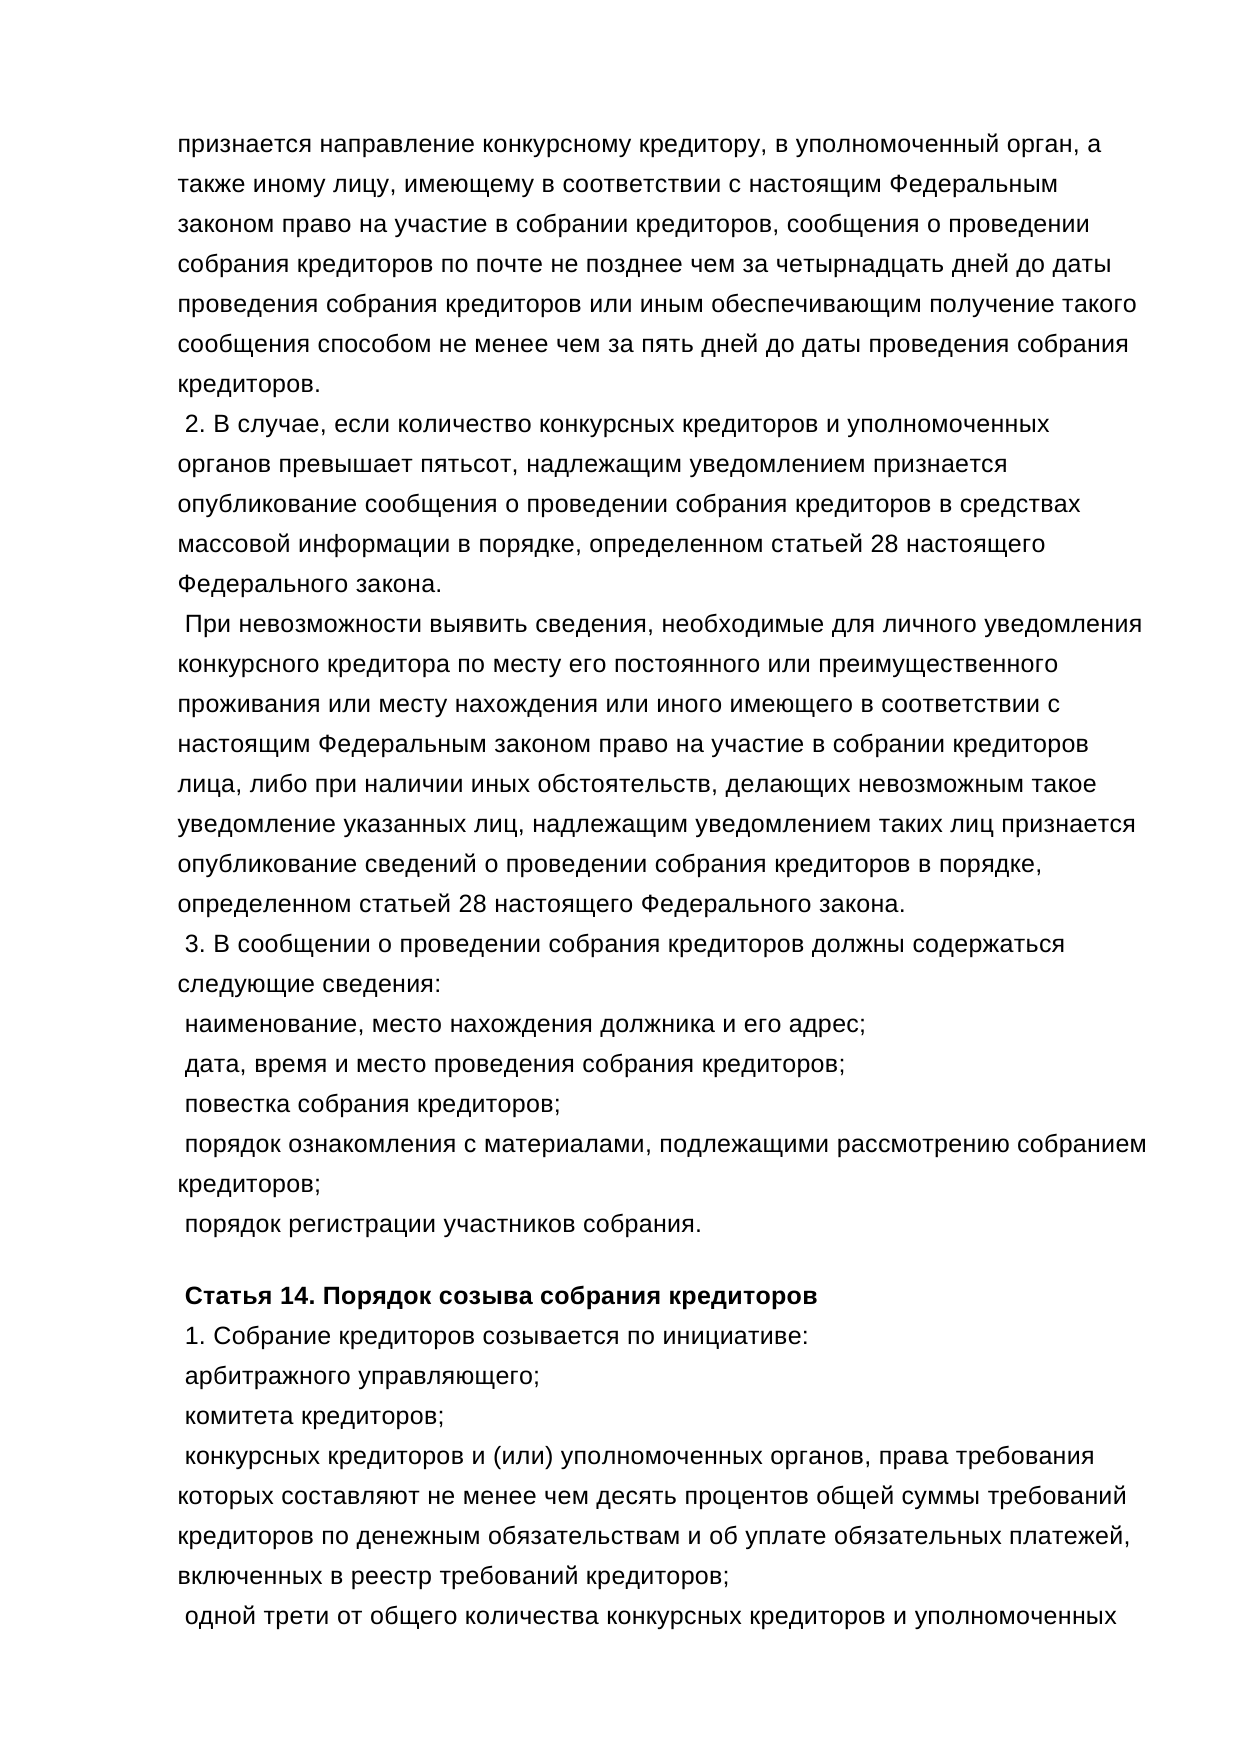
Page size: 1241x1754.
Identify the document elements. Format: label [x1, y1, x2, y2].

text [177, 118, 1152, 1238]
text [177, 1269, 1152, 1629]
